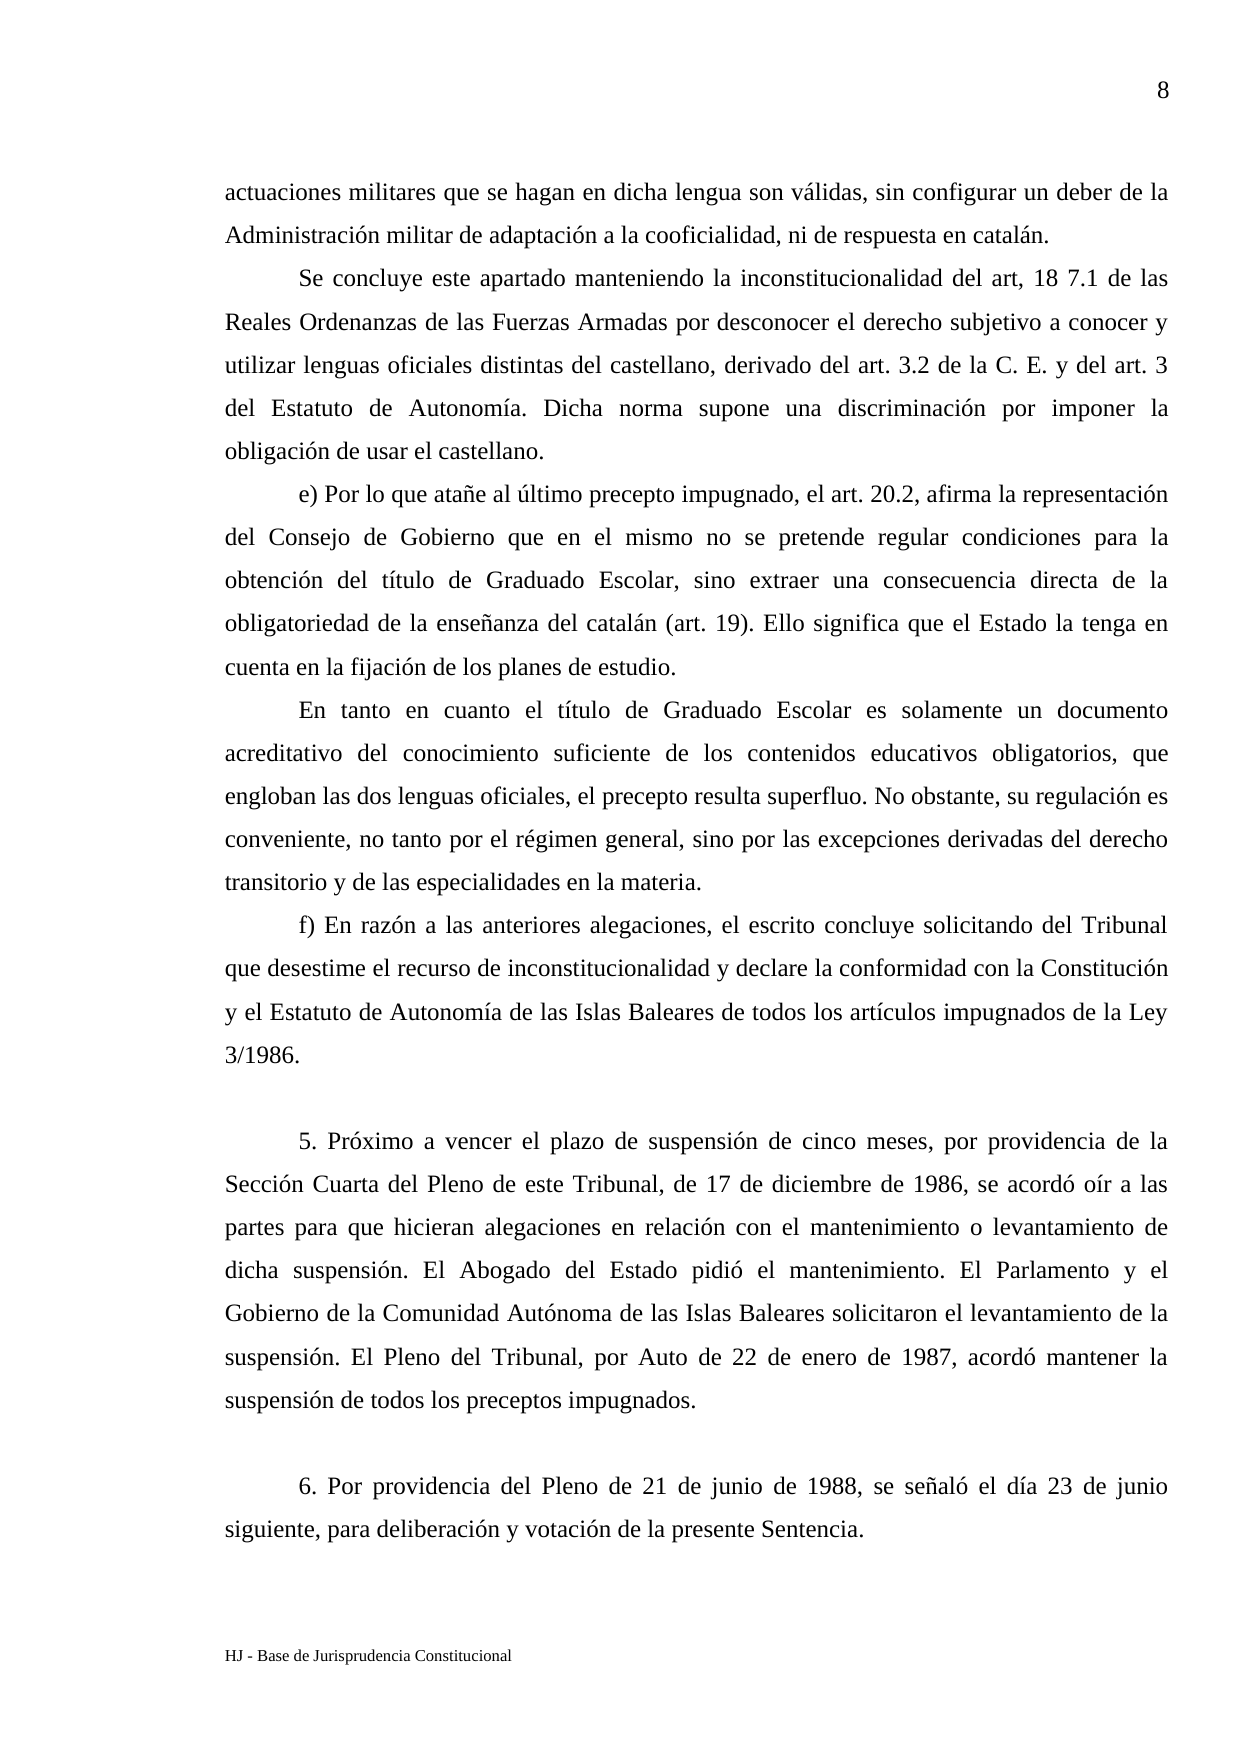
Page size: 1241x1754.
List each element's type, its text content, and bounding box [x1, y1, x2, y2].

text 6. Por providencia del Pleno de 21 de junio de 1988, se señaló el día 23 de junio siguiente, para deliberación y votación de la presente Sentencia. [224, 1471, 1169, 1543]
text Se concluye este apartado manteniendo la inconstitucionalidad del art, 18 7.1 de las Reales Ordenanzas de las Fuerzas Armadas por desconocer el derecho subjetivo a conocer y utilizar lenguas oficiales distintas del castellano, derivado del art. 3.2 de la C. E. y del art. 3 del Estatuto de Autonomía. Dicha norma supone una discriminación por imponer la obligación de usar el castellano. [224, 263, 1169, 465]
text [224, 177, 1169, 249]
text f) En razón a las anteriores alegaciones, el escrito concluye solicitando del Tribunal que desestime el recurso de inconstitucionalidad y declare la conformidad con la Constitución y el Estatuto de Autonomía de las Islas Baleares de todos los artículos impugnados de la Ley 3/1986. [224, 910, 1169, 1068]
text 5. Próximo a vencer el plazo de suspensión de cinco meses, por providencia de la Sección Cuarta del Pleno de este Tribunal, de 17 de diciembre de 1986, se acordó oír a las partes para que hicieran alegaciones en relación con el mantenimiento o levantamiento de dicha suspensión. El Abogado del Estado pidió el mantenimiento. El Parlamento y el Gobierno de la Comunidad Autónoma de las Islas Baleares solicitaron el levantamiento de la suspensión. El Pleno del Tribunal, por Auto de 22 de enero de 1987, acordó mantener la suspensión de todos los preceptos impugnados. [224, 1126, 1169, 1413]
text En tanto en cuanto el título de Graduado Escolar es solamente un documento acreditativo del conocimiento suficiente de los contenidos educativos obligatorios, que engloban las dos lenguas oficiales, el precepto resulta superfluo. No obstante, su regulación es conveniente, no tanto por el régimen general, sino por las excepciones derivadas del derecho transitorio y de las especialidades en la materia. [224, 695, 1169, 896]
text e) Por lo que atañe al último precepto impugnado, el art. 20.2, afirma la representación del Consejo de Gobierno que en el mismo no se pretende regular condiciones para la obtención del título de Graduado Escolar, sino extraer una consecuencia directa de la obligatoriedad de la enseñanza del catalán (art. 19). Ello significa que el Estado la tenga en cuenta en la fijación de los planes de estudio. [224, 479, 1169, 680]
